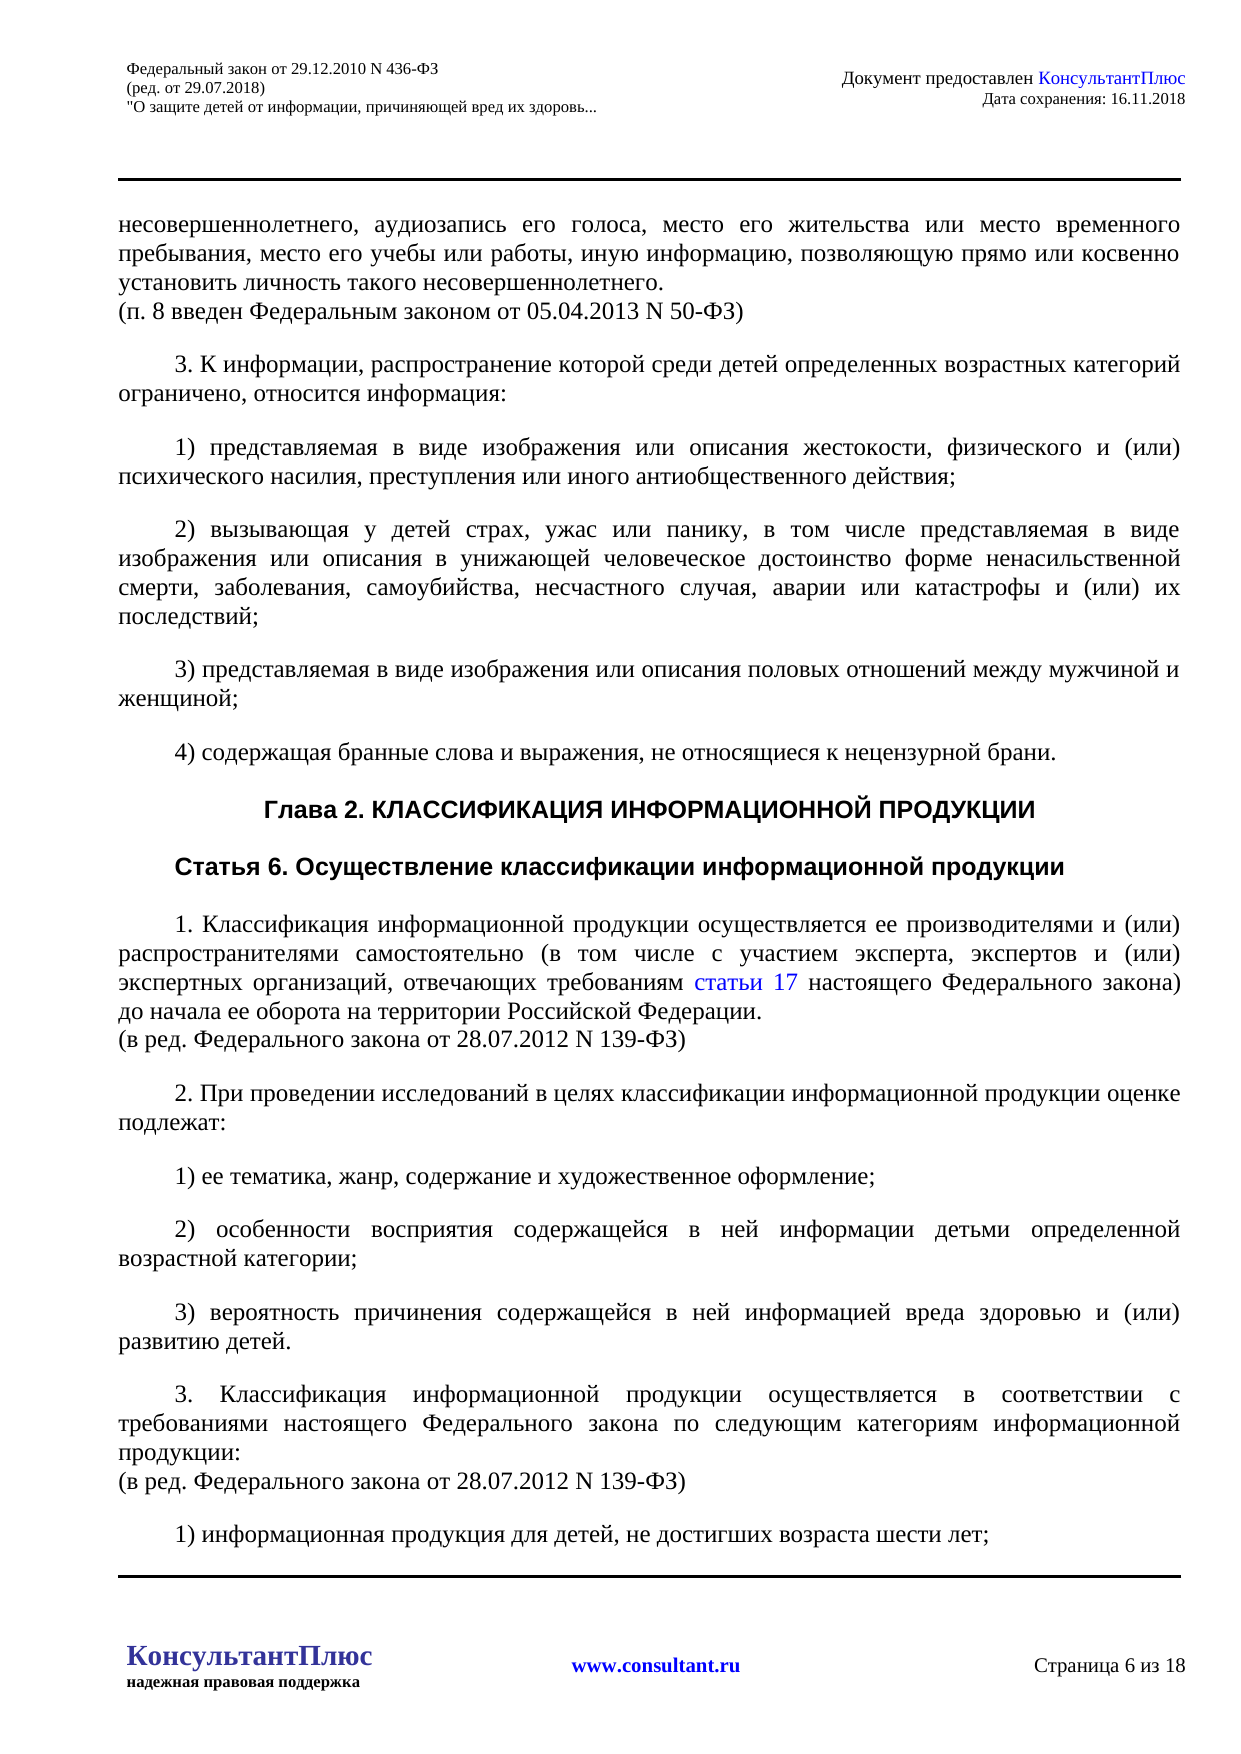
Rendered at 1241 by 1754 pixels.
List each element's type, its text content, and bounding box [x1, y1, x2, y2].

title Глава 2. КЛАССИФИКАЦИЯ ИНФОРМАЦИОННОЙ ПРОДУКЦИИ [118, 794, 1181, 823]
text 2) особенности восприятия содержащейся в ней информации детьми определенной возрастной категории; [118, 1214, 1181, 1272]
text 4) содержащая бранные слова и выражения, не относящиеся к нецензурной брани. [118, 737, 1181, 766]
text (в ред. Федерального закона от 28.07.2012 N 139-ФЗ) [118, 1024, 1181, 1053]
text 1) представляемая в виде изображения или описания жестокости, физического и (или) психического насилия, преступления или иного антиобщественного действия; [118, 432, 1181, 489]
text 1. Классификация информационной продукции осуществляется ее производителями и (или) распространителями самостоятельно (в том числе с участием эксперта, экспертов и (или) экспертных организаций, отвечающих требованиям статьи 17 настоящего Федерального закона) до начала ее оборота на территории Российской Федерации. [118, 909, 1181, 1024]
text (в ред. Федерального закона от 28.07.2012 N 139-ФЗ) [118, 1466, 1181, 1494]
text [118, 209, 1181, 296]
text 3) представляемая в виде изображения или описания половых отношений между мужчиной и женщиной; [118, 654, 1181, 712]
text 3) вероятность причинения содержащейся в ней информацией вреда здоровью и (или) развитию детей. [118, 1297, 1181, 1354]
text (п. 8 введен Федеральным законом от 05.04.2013 N 50-ФЗ) [118, 296, 1181, 324]
text 3. К информации, распространение которой среди детей определенных возрастных категорий ограничено, относится информация: [118, 349, 1181, 407]
text 2. При проведении исследований в целях классификации информационной продукции оценке подлежат: [118, 1078, 1181, 1136]
text 2) вызывающая у детей страх, ужас или панику, в том числе представляемая в виде изображения или описания в унижающей человеческое достоинство форме ненасильственной смерти, заболевания, самоубийства, несчастного случая, аварии или катастрофы и (или) их последствий; [118, 514, 1181, 629]
text 1) информационная продукция для детей, не достигших возраста шести лет; [118, 1519, 1181, 1548]
title Статья 6. Осуществление классификации информационной продукции [118, 852, 1181, 881]
text 1) ее тематика, жанр, содержание и художественное оформление; [118, 1161, 1181, 1189]
text 3. Классификация информационной продукции осуществляется в соответствии с требованиями настоящего Федерального закона по следующим категориям информационной продукции: [118, 1379, 1181, 1466]
